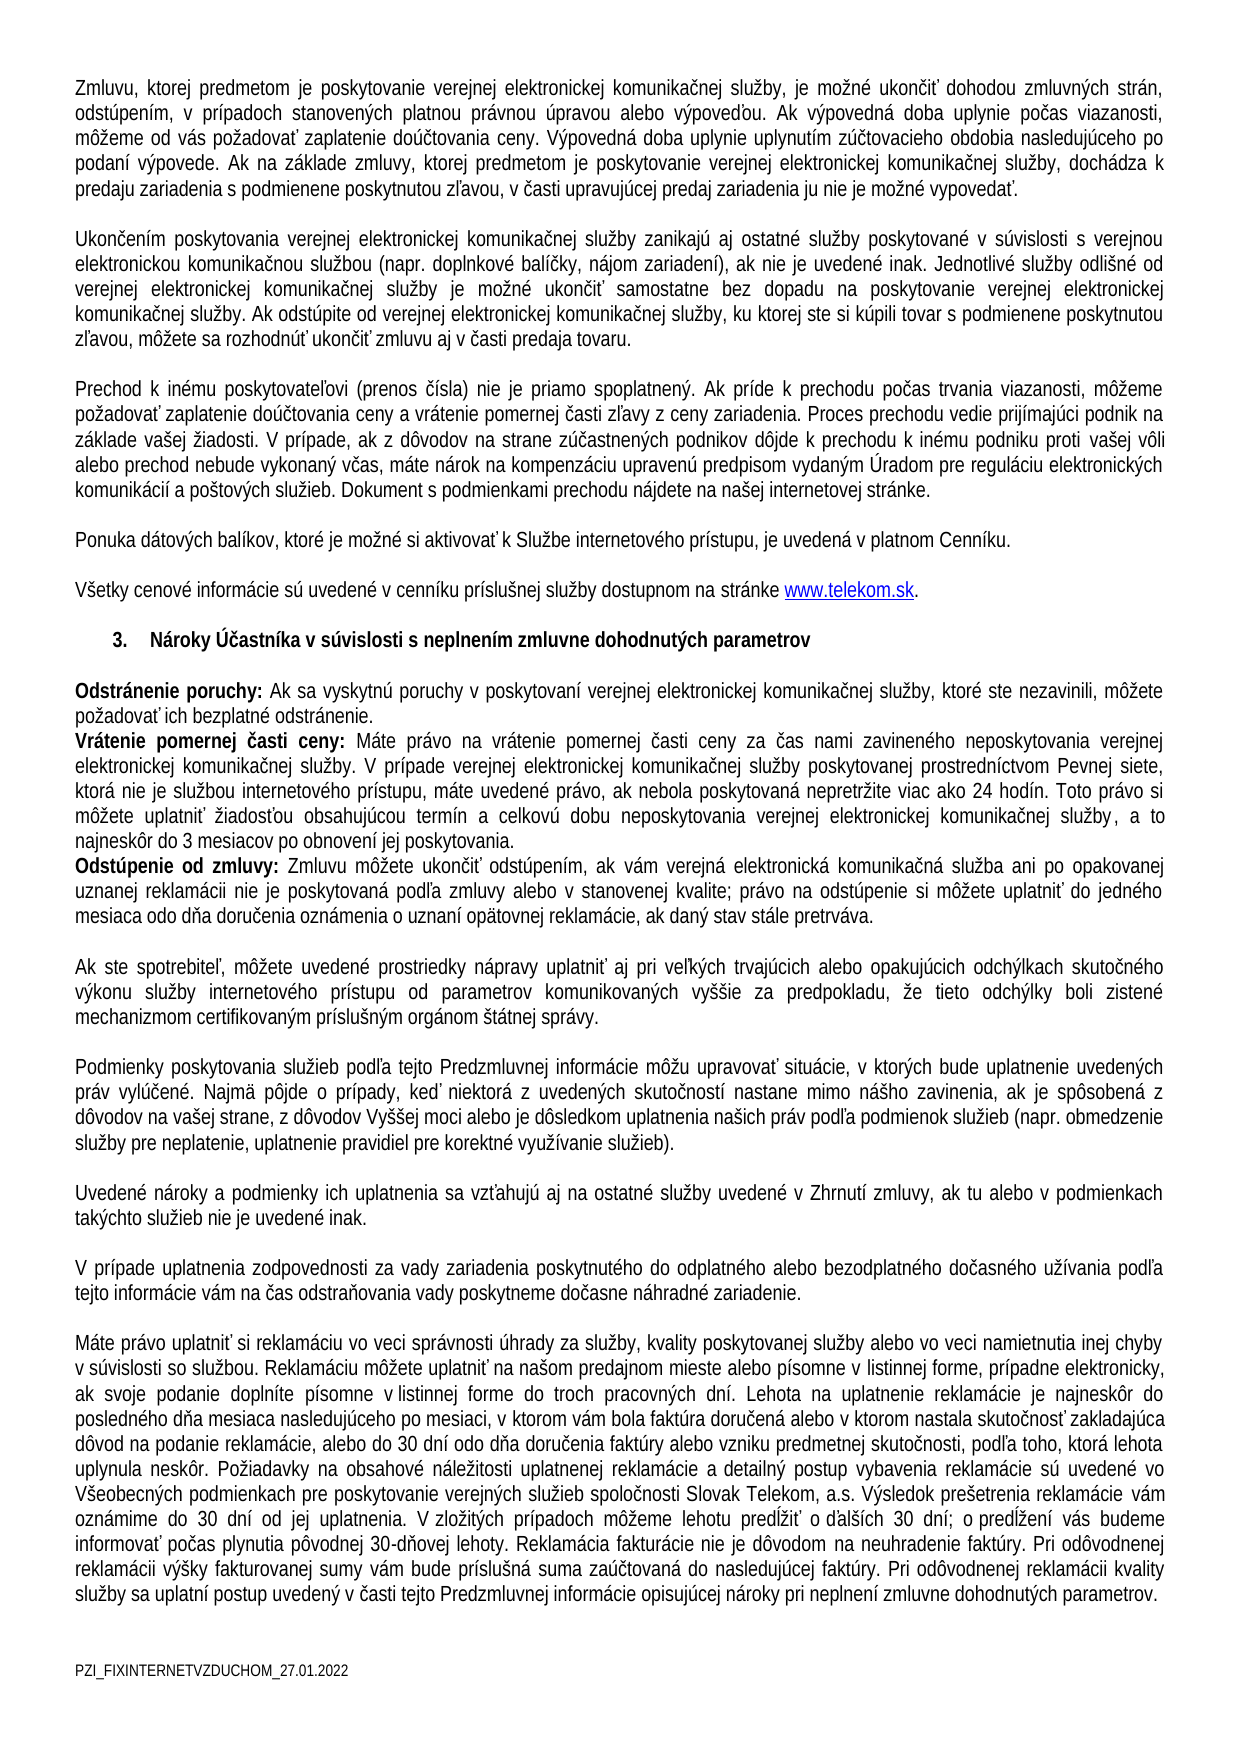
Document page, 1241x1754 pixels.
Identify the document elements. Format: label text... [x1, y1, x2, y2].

text Zmluvu, ktorej predmetom je poskytovanie verejnej elektronickej komunikačnej služby, je možné ukončiť dohodou zmluvných strán, odstúpením, v prípadoch stanovených platnou právnou úpravou alebo výpoveďou. Ak výpovedná doba uplynie počas viazanosti, môžeme od vás požadovať zaplatenie doúčtovania ceny. Výpovedná doba uplynie uplynutím zúčtovacieho obdobia nasledujúceho po podaní výpovede. Ak na základe zmluvy, ktorej predmetom je poskytovanie verejnej elektronickej komunikačnej služby, dochádza k predaju zariadenia s podmienene poskytnutou zľavou, v časti upravujúcej predaj zariadenia ju nie je možné vypovedať. [75, 75, 1165, 201]
text Ukončením poskytovania verejnej elektronickej komunikačnej služby zanikajú aj ostatné služby poskytované v súvislosti s verejnou elektronickou komunikačnou službou (napr. doplnkové balíčky, nájom zariadení), ak nie je uvedené inak. Jednotlivé služby odlišné od verejnej elektronickej komunikačnej služby je možné ukončiť samostatne bez dopadu na poskytovanie verejnej elektronickej komunikačnej služby. Ak odstúpite od verejnej elektronickej komunikačnej služby, ku ktorej ste si kúpili tovar s podmienene poskytnutou zľavou, môžete sa rozhodnúť ukončiť zmluvu aj v časti predaja tovaru. [75, 226, 1165, 351]
text Ak ste spotrebiteľ, môžete uvedené prostriedky nápravy uplatniť aj pri veľkých trvajúcich alebo opakujúcich odchýlkach skutočného výkonu služby internetového prístupu od parametrov komunikovaných vyššie za predpokladu, že tieto odchýlky boli zistené mechanizmom certifikovaným príslušným orgánom štátnej správy. [75, 954, 1165, 1029]
text Odstúpenie od zmluvy: Zmluvu môžete ukončiť odstúpením, ak vám verejná elektronická komunikačná služba ani po opakovanej uznanej reklamácii nie je poskytovaná podľa zmluvy alebo v stanovenej kvalite; právo na odstúpenie si môžete uplatniť do jedného mesiaca odo dňa doručenia oznámenia o uznaní opätovnej reklamácie, ak daný stav stále pretrváva. [75, 853, 1165, 928]
text Podmienky poskytovania služieb podľa tejto Predzmluvnej informácie môžu upravovať situácie, v ktorých bude uplatnenie uvedených práv vylúčené. Najmä pôjde o prípady, keď niektorá z uvedených skutočností nastane mimo nášho zavinenia, ak je spôsobená z dôvodov na vašej strane, z dôvodov Vyššej moci alebo je dôsledkom uplatnenia našich práv podľa podmienok služieb (napr. obmedzenie služby pre neplatenie, uplatnenie pravidiel pre korektné využívanie služieb). [75, 1054, 1165, 1154]
text V prípade uplatnenia zodpovednosti za vady zariadenia poskytnutého do odplatného alebo bezodplatného dočasného užívania podľa tejto informácie vám na čas odstraňovania vady poskytneme dočasne náhradné zariadenie. [75, 1255, 1165, 1305]
list Nároky Účastníka v súvislosti s neplnením zmluvne dohodnutých parametrov [112, 627, 1165, 652]
text Máte právo uplatniť si reklamáciu vo veci správnosti úhrady za služby, kvality poskytovanej služby alebo vo veci namietnutia inej chyby v súvislosti so službou. Reklamáciu môžete uplatniť na našom predajnom mieste alebo písomne v listinnej forme, prípadne elektronicky, ak svoje podanie doplníte písomne v listinnej forme do troch pracovných dní. Lehota na uplatnenie reklamácie je najneskôr do posledného dňa mesiaca nasledujúceho po mesiaci, v ktorom vám bola faktúra doručená alebo v ktorom nastala skutočnosť zakladajúca dôvod na podanie reklamácie, alebo do 30 dní odo dňa doručenia faktúry alebo vzniku predmetnej skutočnosti, podľa toho, ktorá lehota uplynula neskôr. Požiadavky na obsahové náležitosti uplatnenej reklamácie a detailný postup vybavenia reklamácie sú uvedené vo Všeobecných podmienkach pre poskytovanie verejných služieb spoločnosti Slovak Telekom, a.s. Výsledok prešetrenia reklamácie vám oznámime do 30 dní od jej uplatnenia. V zložitých prípadoch môžeme lehotu predĺžiť o ďalších 30 dní; o predĺžení vás budeme informovať počas plynutia pôvodnej 30-dňovej lehoty. Reklamácia fakturácie nie je dôvodom na neuhradenie faktúry. Pri odôvodnenej reklamácii výšky fakturovanej sumy vám bude príslušná suma zaúčtovaná do nasledujúcej faktúry. Pri odôvodnenej reklamácii kvality služby sa uplatní postup uvedený v časti tejto Predzmluvnej informácie opisujúcej nároky pri neplnení zmluvne dohodnutých parametrov. [75, 1330, 1165, 1606]
text Uvedené nároky a podmienky ich uplatnenia sa vzťahujú aj na ostatné služby uvedené v Zhrnutí zmluvy, ak tu alebo v podmienkach takýchto služieb nie je uvedené inak. [75, 1179, 1165, 1230]
text Ponuka dátových balíkov, ktoré je možné si aktivovať k Službe internetového prístupu, je uvedená v platnom Cenníku. [75, 527, 1165, 552]
text Vrátenie pomernej časti ceny: Máte právo na vrátenie pomernej časti ceny za čas nami zavineného neposkytovania verejnej elektronickej komunikačnej služby. V prípade verejnej elektronickej komunikačnej služby poskytovanej prostredníctvom Pevnej siete, ktorá nie je službou internetového prístupu, máte uvedené právo, ak nebola poskytovaná nepretržite viac ako 24 hodín. Toto právo si môžete uplatniť žiadosťou obsahujúcou termín a celkovú dobu neposkytovania verejnej elektronickej komunikačnej služby, a to najneskôr do 3 mesiacov po obnovení jej poskytovania. [75, 728, 1165, 853]
text Prechod k inému poskytovateľovi (prenos čísla) nie je priamo spoplatnený. Ak príde k prechodu počas trvania viazanosti, môžeme požadovať zaplatenie doúčtovania ceny a vrátenie pomernej časti zľavy z ceny zariadenia. Proces prechodu vedie prijímajúci podnik na základe vašej žiadosti. V prípade, ak z dôvodov na strane zúčastnených podnikov dôjde k prechodu k inému podniku proti vašej vôli alebo prechod nebude vykonaný včas, máte nárok na kompenzáciu upravenú predpisom vydaným Úradom pre reguláciu elektronických komunikácií a poštových služieb. Dokument s podmienkami prechodu nájdete na našej internetovej stránke. [75, 376, 1165, 502]
text Všetky cenové informácie sú uvedené v cenníku príslušnej služby dostupnom na stránke www.telekom.sk. [75, 577, 1165, 602]
text Odstránenie poruchy: Ak sa vyskytnú poruchy v poskytovaní verejnej elektronickej komunikačnej služby, ktoré ste nezavinili, môžete požadovať ich bezplatné odstránenie. [75, 677, 1165, 728]
